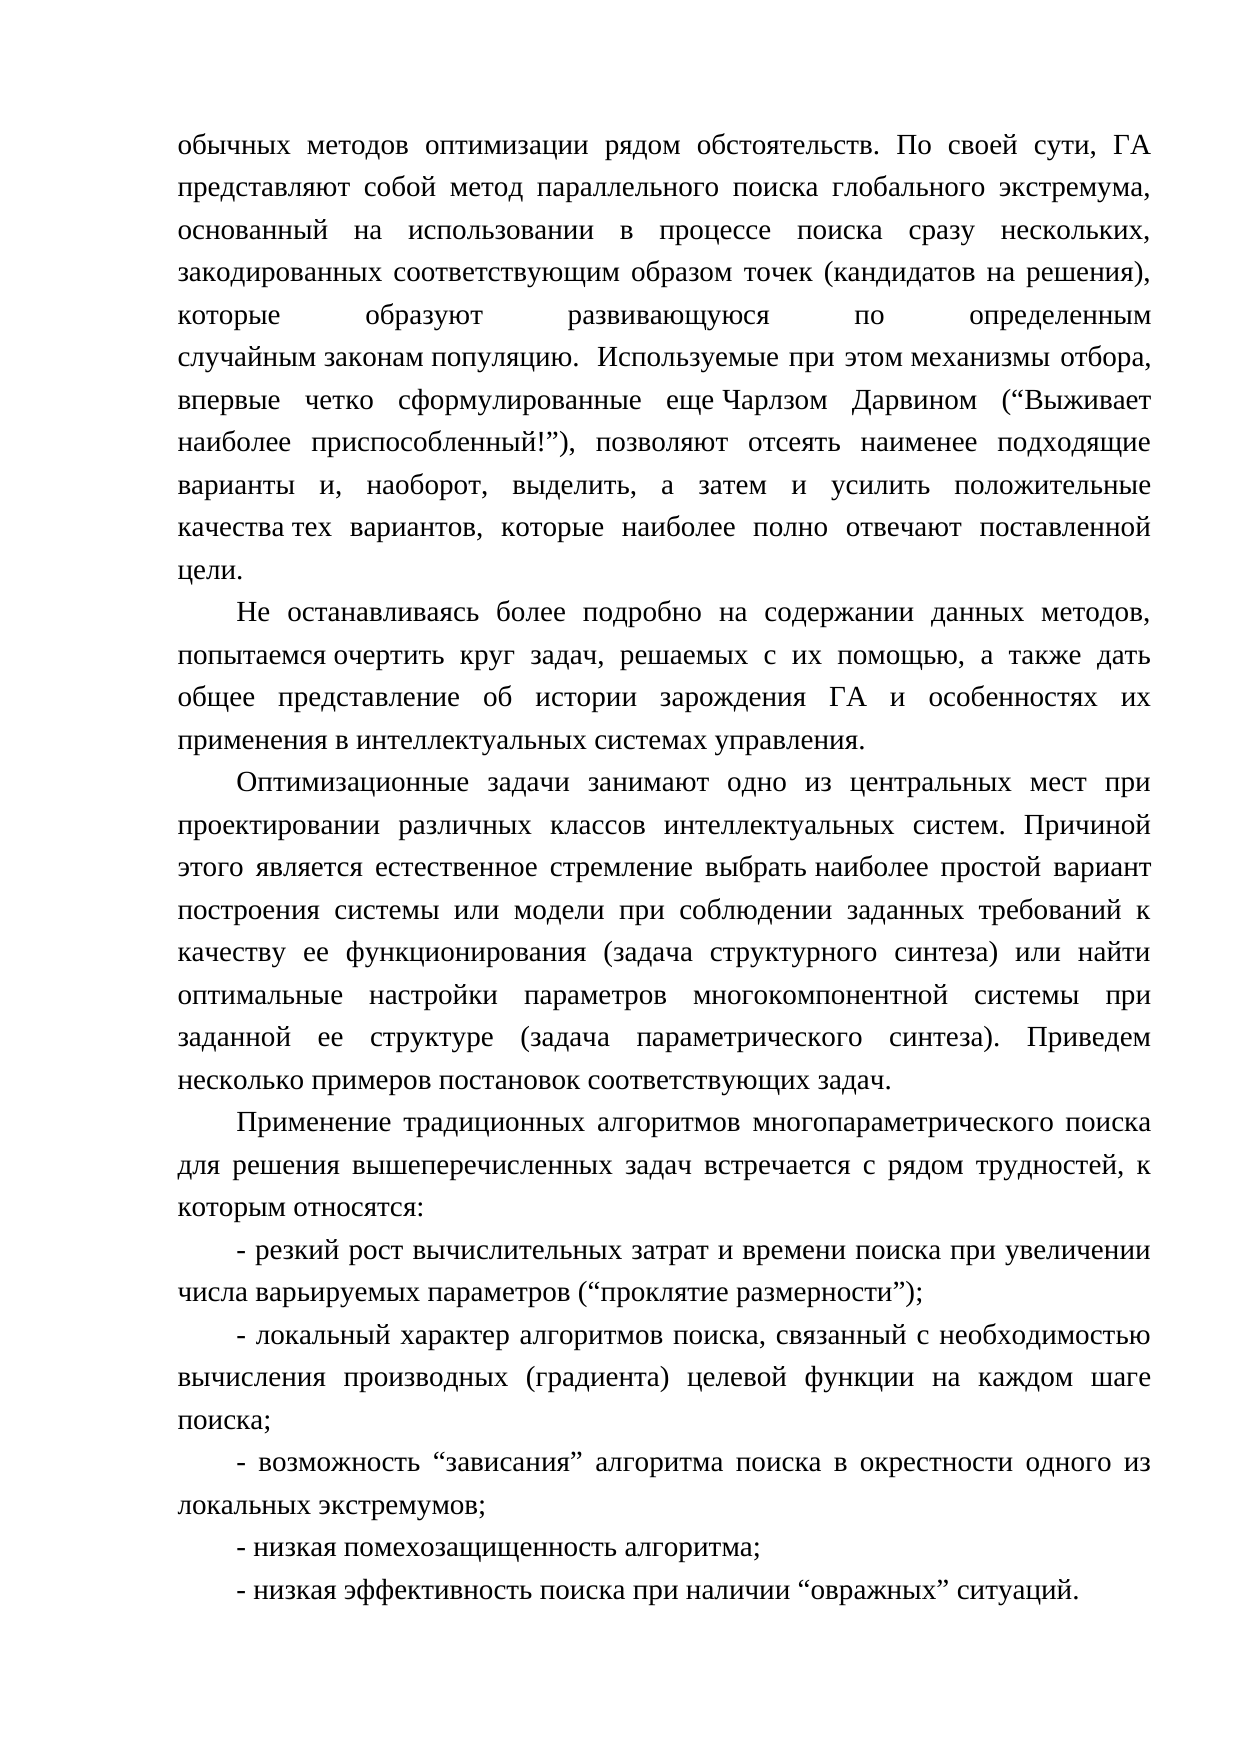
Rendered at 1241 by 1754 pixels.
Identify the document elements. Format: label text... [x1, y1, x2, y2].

text Оптимизационные задачи занимают одно из центральных мест при проектировании различных классов интеллектуальных систем. Причиной этого является естественное стремление выбрать наиболее простой вариант построения системы или модели при соблюдении заданных требований к качеству ее функционирования (задача структурного синтеза) или найти оптимальные настройки параметров многокомпонентной системы при заданной ее структуре (задача параметрического синтеза). Приведем несколько примеров постановок соответствующих задач. [177, 756, 1152, 1096]
text - локальный характер алгоритмов поиска, связанный с необходимостью вычисления производных (градиента) целевой функции на каждом шаге поиска; [177, 1308, 1152, 1436]
text Не останавливаясь более подробно на содержании данных методов, попытаемся очертить круг задач, решаемых с их помощью, а также дать общее представление об истории зарождения ГА и особенностях их применения в интеллектуальных системах управления. [177, 586, 1152, 756]
text Применение традиционных алгоритмов многопараметрического поиска для решения вышеперечисленных задач встречается с рядом трудностей, к которым относятся: [177, 1096, 1152, 1223]
text - резкий рост вычислительных затрат и времени поиска при увеличении числа варьируемых параметров (“проклятие размерности”); [177, 1223, 1152, 1308]
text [177, 118, 1152, 586]
text - низкая эффективность поиска при наличии “овражных” ситуаций. [177, 1563, 1152, 1606]
text - низкая помехозащищенность алгоритма; [177, 1521, 1152, 1563]
text - возможность “зависания” алгоритма поиска в окрестности одного из локальных экстремумов; [177, 1436, 1152, 1521]
